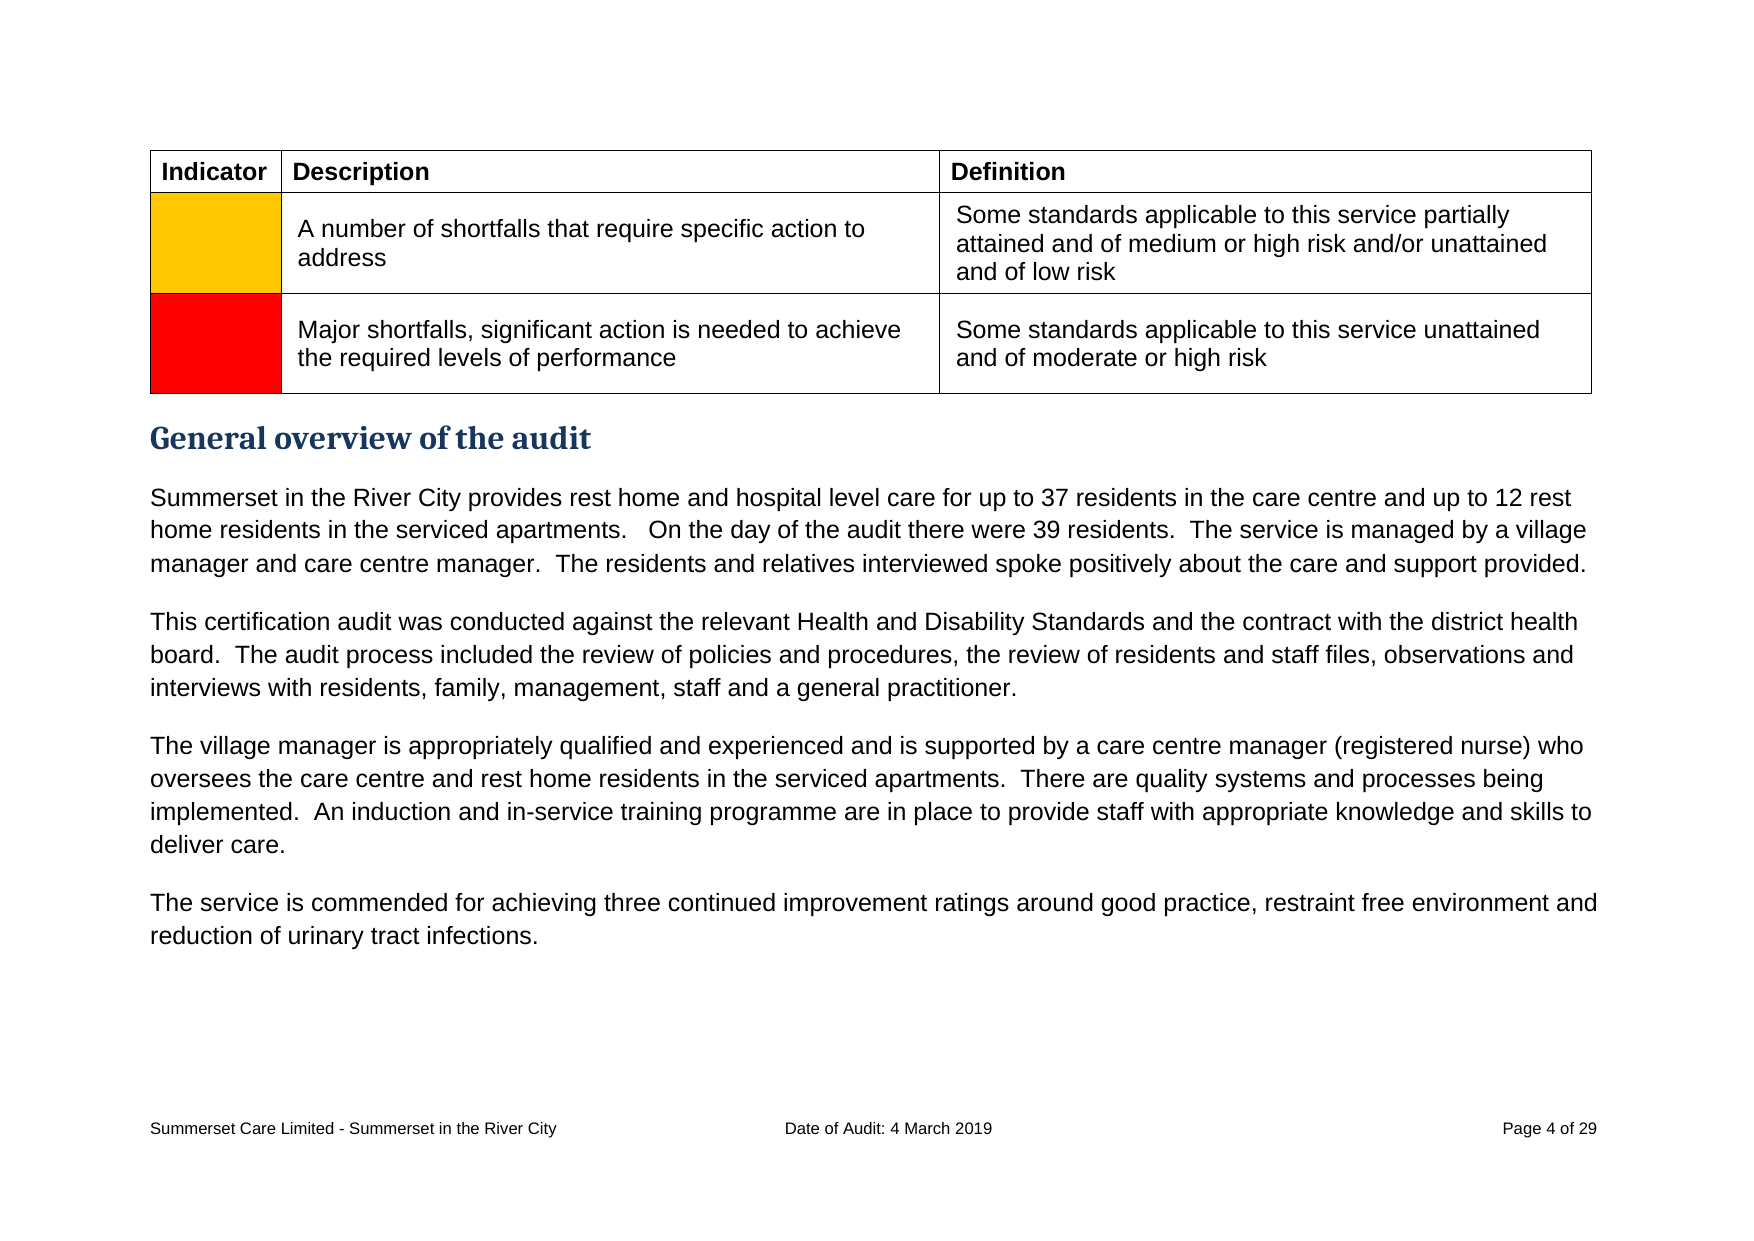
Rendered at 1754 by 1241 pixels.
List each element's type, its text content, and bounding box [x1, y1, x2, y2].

table_header Description [282, 151, 939, 192]
table_cell [151, 294, 281, 393]
table_cell Some standards applicable to this service partially attained and of medium or high risk and/or unattained and of low risk [940, 193, 1591, 293]
table_header Indicator [151, 151, 281, 192]
table_header Definition [940, 151, 1591, 192]
text This certification audit was conducted against the relevant Health and Disability Standards and the contract with the district health board. The audit process included the review of policies and procedures, the review of residents and staff files, observations and interviews with residents, family, management, staff and a general practitioner. [150, 607, 1604, 701]
table_cell Major shortfalls, significant action is needed to achieve the required levels of performance [282, 294, 939, 393]
table_cell Some standards applicable to this service unattained and of moderate or high risk [940, 294, 1591, 393]
text Summerset in the River City provides rest home and hospital level care for up to 37 residents in the care centre and up to 12 rest home residents in the serviced apartments. On the day of the audit there were 39 residents. The service is managed by a village manager and care centre manager. The residents and relatives interviewed spoke positively about the care and support provided. [150, 482, 1604, 577]
table_cell A number of shortfalls that require specific action to address [282, 193, 939, 293]
text The village manager is appropriately qualified and experienced and is supported by a care centre manager (registered nurse) who oversees the care centre and rest home residents in the serviced apartments. There are quality systems and processes being implemented. An induction and in-service training programme are in place to provide staff with appropriate knowledge and skills to deliver care. [150, 731, 1604, 858]
text The service is commended for achieving three continued improvement ratings around good practice, restraint free environment and reduction of urinary tract infections. [150, 888, 1604, 949]
subtitle General overview of the audit [150, 419, 1604, 457]
table_cell [151, 193, 281, 293]
